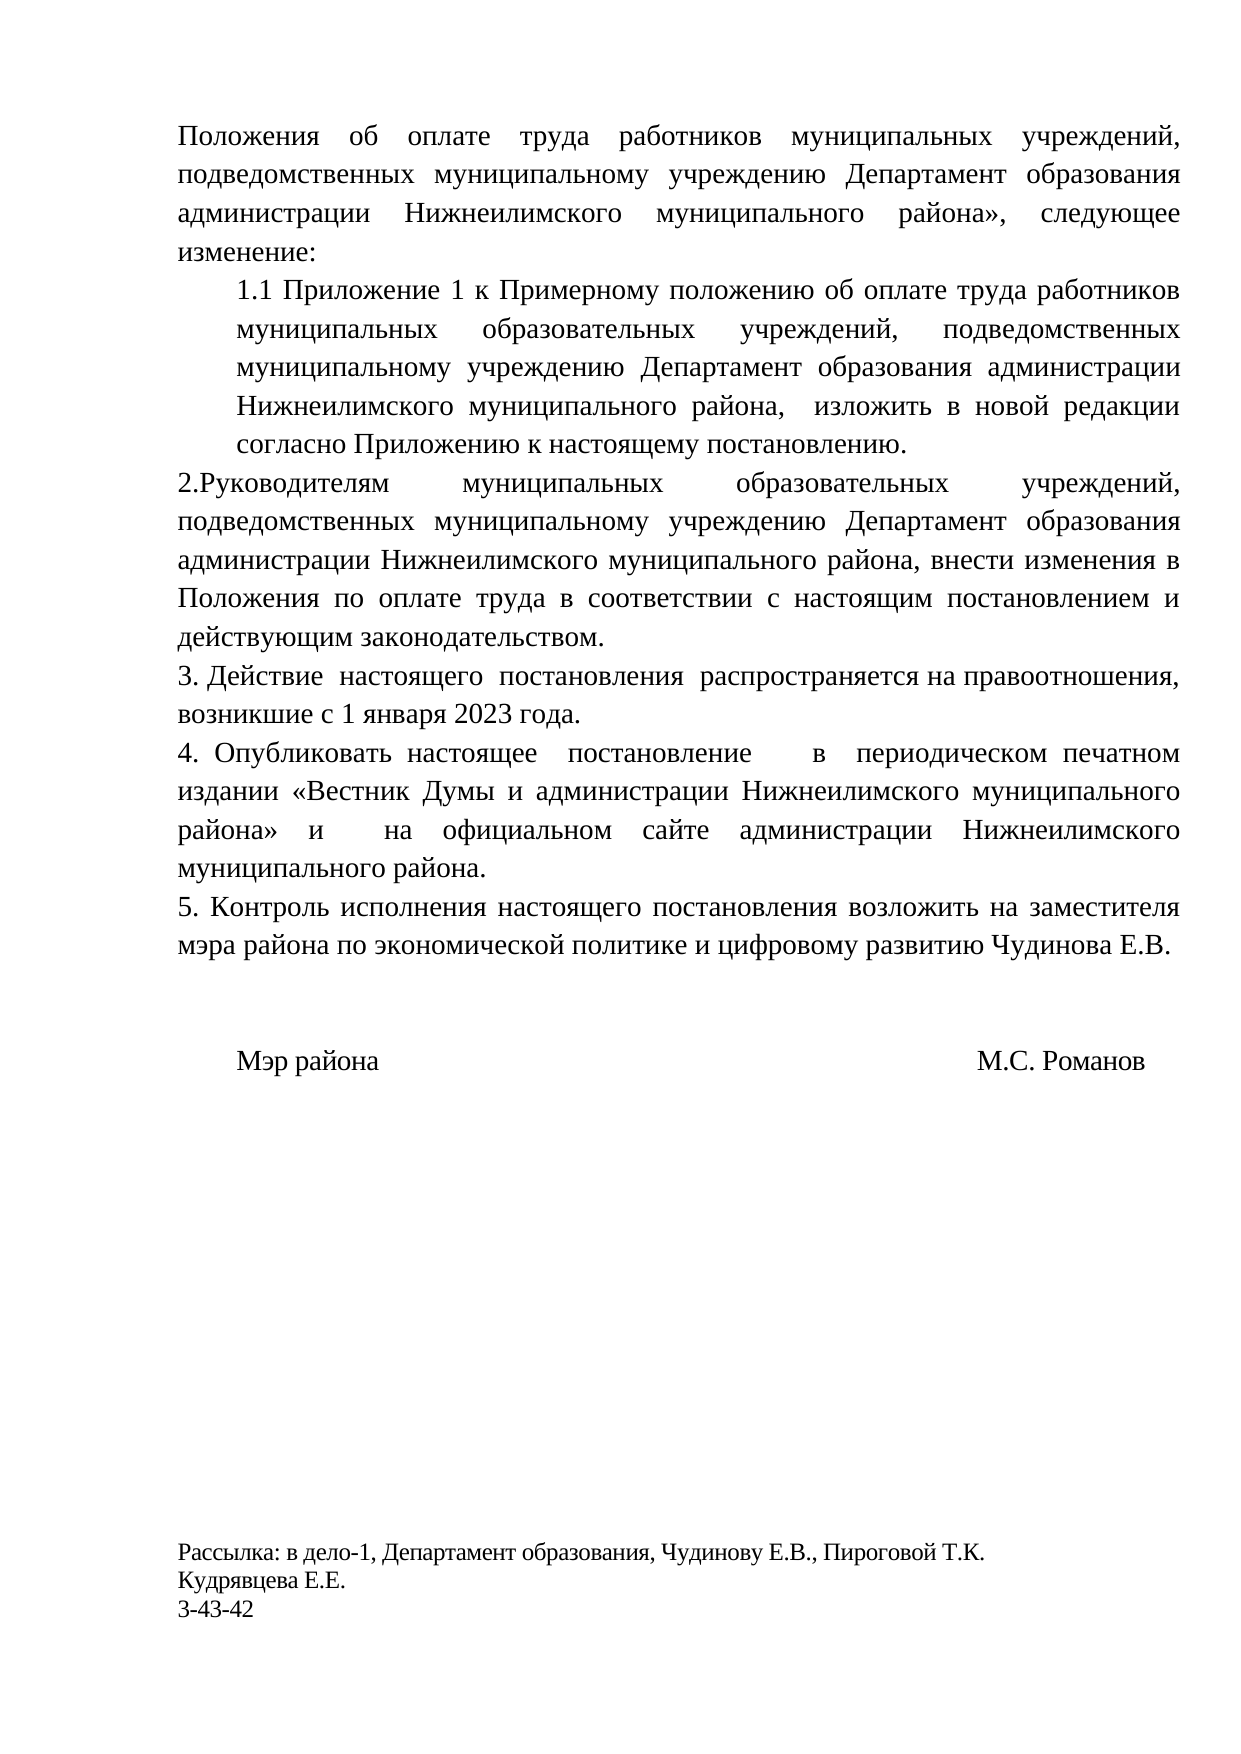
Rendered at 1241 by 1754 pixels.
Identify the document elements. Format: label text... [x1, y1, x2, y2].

text 4. Опубликовать настоящее постановление в периодическом печатном издании «Вестник Думы и администрации Нижнеилимского муниципального района» и на официальном сайте администрации Нижнеилимского муниципального района. [177, 735, 1181, 884]
list 2.Руководителям муниципальных образовательных учреждений, подведомственных муниципальному учреждению Департамент образования администрации Нижнеилимского муниципального района, внести изменения в Положения по оплате труда в соответствии с настоящим постановлением и действующим законодательством. [177, 465, 1181, 653]
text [177, 118, 1181, 267]
text 3-43-42 [177, 1594, 1181, 1623]
text Кудрявцева Е.Е. [177, 1565, 1181, 1594]
text Мэр района М.С. Романов [177, 1043, 1181, 1077]
text Рассылка: в дело-1, Департамент образования, Чудинову Е.В., Пироговой Т.К. [177, 1537, 1181, 1565]
list 3. Действие настоящего постановления распространяется на правоотношения, возникшие с 1 января 2023 года. [177, 658, 1181, 730]
list 1.1 Приложение 1 к Примерному положению об оплате труда работников муниципальных образовательных учреждений, подведомственных муниципальному учреждению Департамент образования администрации Нижнеилимского муниципального района, изложить в новой редакции согласно Приложению к настоящему постановлению. [236, 272, 1181, 460]
text 5. Контроль исполнения настоящего постановления возложить на заместителя мэра района по экономической политике и цифровому развитию Чудинова Е.В. [177, 889, 1181, 961]
